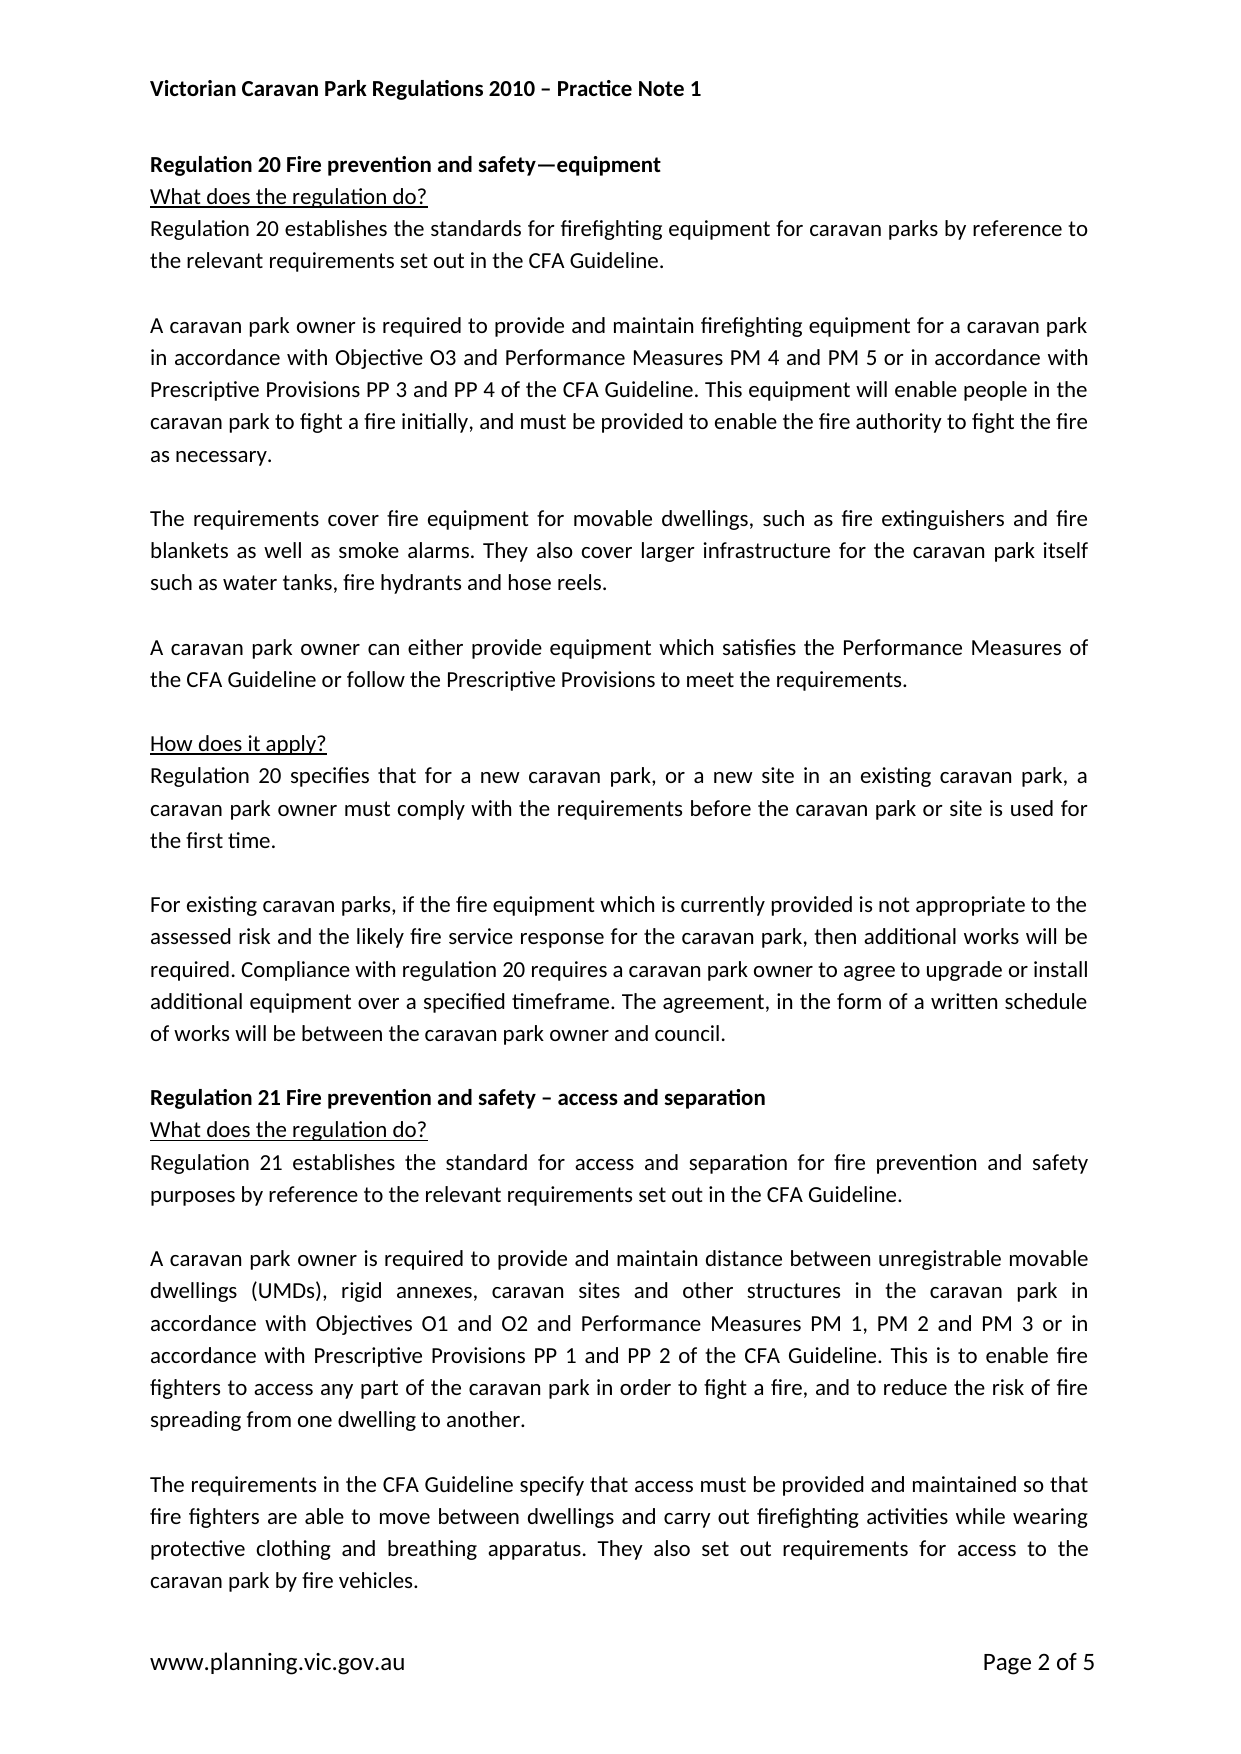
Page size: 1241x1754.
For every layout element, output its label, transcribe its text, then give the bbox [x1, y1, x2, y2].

text The requirements in the CFA Guideline specify that access must be provided and maintained so that fire fighters are able to move between dwellings and carry out firefighting activities while wearing protective clothing and breathing apparatus. They also set out requirements for access to the caravan park by fire vehicles. [150, 1470, 1090, 1594]
text The requirements cover fire equipment for movable dwellings, such as fire extinguishers and fire blankets as well as smoke alarms. They also cover larger infrastructure for the caravan park itself such as water tanks, fire hydrants and hose reels. [150, 504, 1090, 596]
text What does the regulation do? [150, 182, 1090, 210]
text What does the regulation do? [150, 1116, 1090, 1144]
text How does it apply? [150, 729, 1090, 757]
text Regulation 20 establishes the standards for firefighting equipment for caravan parks by reference to the relevant requirements set out in the CFA Guideline. [150, 214, 1090, 274]
text Regulation 21 establishes the standard for access and separation for fire prevention and safety purposes by reference to the relevant requirements set out in the CFA Guideline. [150, 1148, 1090, 1208]
text A caravan park owner is required to provide and maintain distance between unregistrable movable dwellings (UMDs), rigid annexes, caravan sites and other structures in the caravan park in accordance with Objectives O1 and O2 and Performance Measures PM 1, PM 2 and PM 3 or in accordance with Prescriptive Provisions PP 1 and PP 2 of the CFA Guideline. This is to enable fire fighters to access any part of the caravan park in order to fight a fire, and to reduce the risk of fire spreading from one dwelling to another. [150, 1244, 1090, 1433]
text Regulation 20 specifies that for a new caravan park, or a new site in an existing caravan park, a caravan park owner must comply with the requirements before the caravan park or site is used for the first time. [150, 762, 1090, 854]
text A caravan park owner can either provide equipment which satisfies the Performance Measures of the CFA Guideline or follow the Prescriptive Provisions to meet the requirements. [150, 633, 1090, 693]
text A caravan park owner is required to provide and maintain firefighting equipment for a caravan park in accordance with Objective O3 and Performance Measures PM 4 and PM 5 or in accordance with Prescriptive Provisions PP 3 and PP 4 of the CFA Guideline. This equipment will enable people in the caravan park to fight a fire initially, and must be provided to enable the fire authority to fight the fire as necessary. [150, 311, 1090, 468]
text Regulation 21 Fire prevention and safety – access and separation [150, 1083, 1090, 1111]
text Regulation 20 Fire prevention and safety—equipment [150, 150, 1090, 178]
text For existing caravan parks, if the fire equipment which is currently provided is not appropriate to the assessed risk and the likely fire service response for the caravan park, then additional works will be required. Compliance with regulation 20 requires a caravan park owner to agree to upgrade or install additional equipment over a specified timeframe. The agreement, in the form of a written schedule of works will be between the caravan park owner and council. [150, 890, 1090, 1047]
